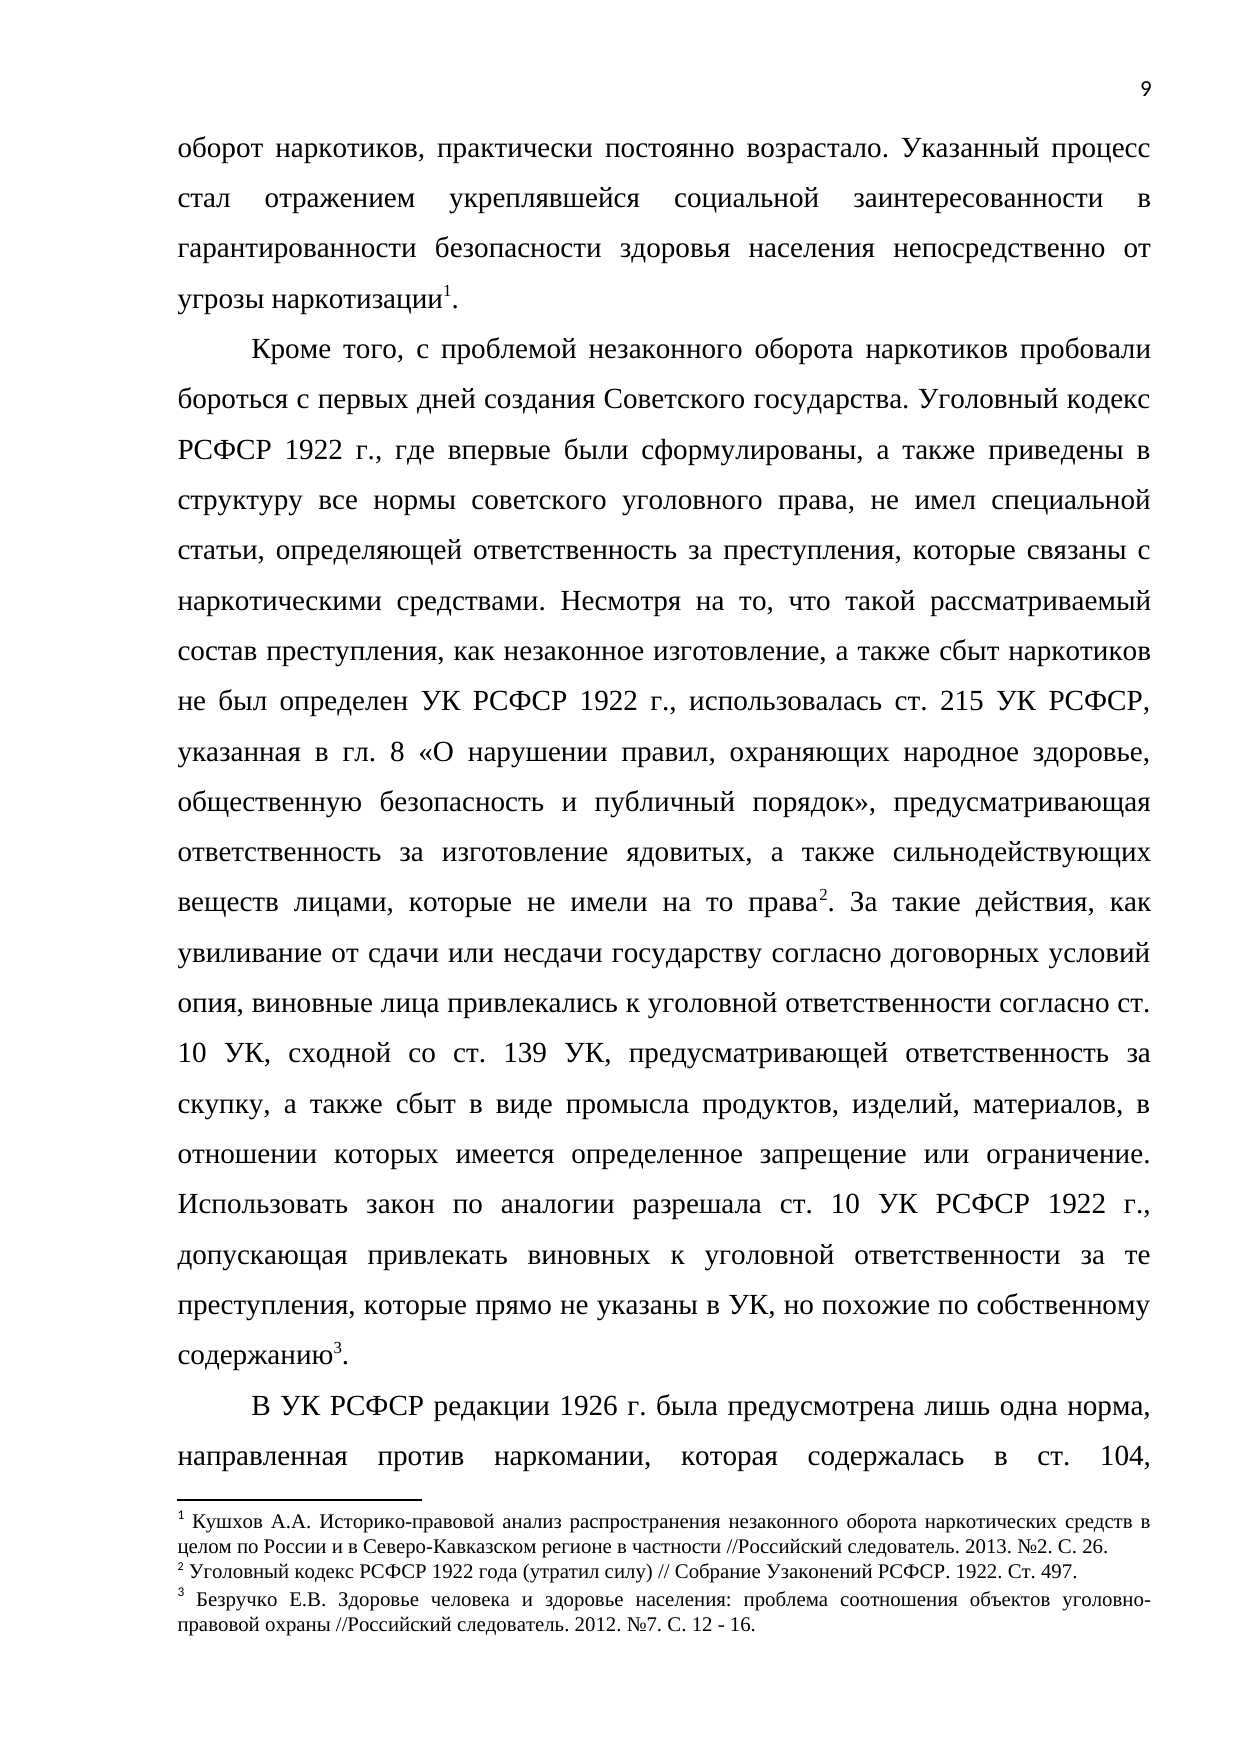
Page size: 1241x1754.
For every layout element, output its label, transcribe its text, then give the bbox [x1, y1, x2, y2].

text Кроме того, с проблемой незаконного оборота наркотиков пробовали бороться с первых дней создания Советского государства. Уголовный кодекс РСФСР ., где впервые были сформулированы, а также приведены в структуру все нормы советского уголовного права, не имел специальной статьи, определяющей ответственность за преступления, которые связаны с наркотическими средствами. Несмотря на то, что такой рассматриваемый состав преступления, как незаконное изготовление, а также сбыт наркотиков не был определен УК РСФСР ., использовалась ст. 215 УК РСФСР, указанная в гл. 8 «О нарушении правил, охраняющих народное здоровье, общественную безопасность и публичный порядок», предусматривающая ответственность за изготовление ядовитых, а также сильнодействующих веществ лицами, которые не имели на то права. За такие действия, как увиливание от сдачи или несдачи государству согласно договорных условий опия, виновные лица привлекались к уголовной ответственности согласно ст. 10 УК, сходной со ст. 139 УК, предусматривающей ответственность за скупку, а также сбыт в виде промысла продуктов, изделий, материалов, в отношении которых имеется определенное запрещение или ограничение. Использовать закон по аналогии разрешала ст. 10 УК РСФСР ., допускающая привлекать виновных к уголовной ответственности за те преступления, которые прямо не указаны в УК, но похожие по собственному содержанию. [177, 331, 1152, 1371]
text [177, 1388, 1152, 1472]
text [177, 130, 1152, 314]
